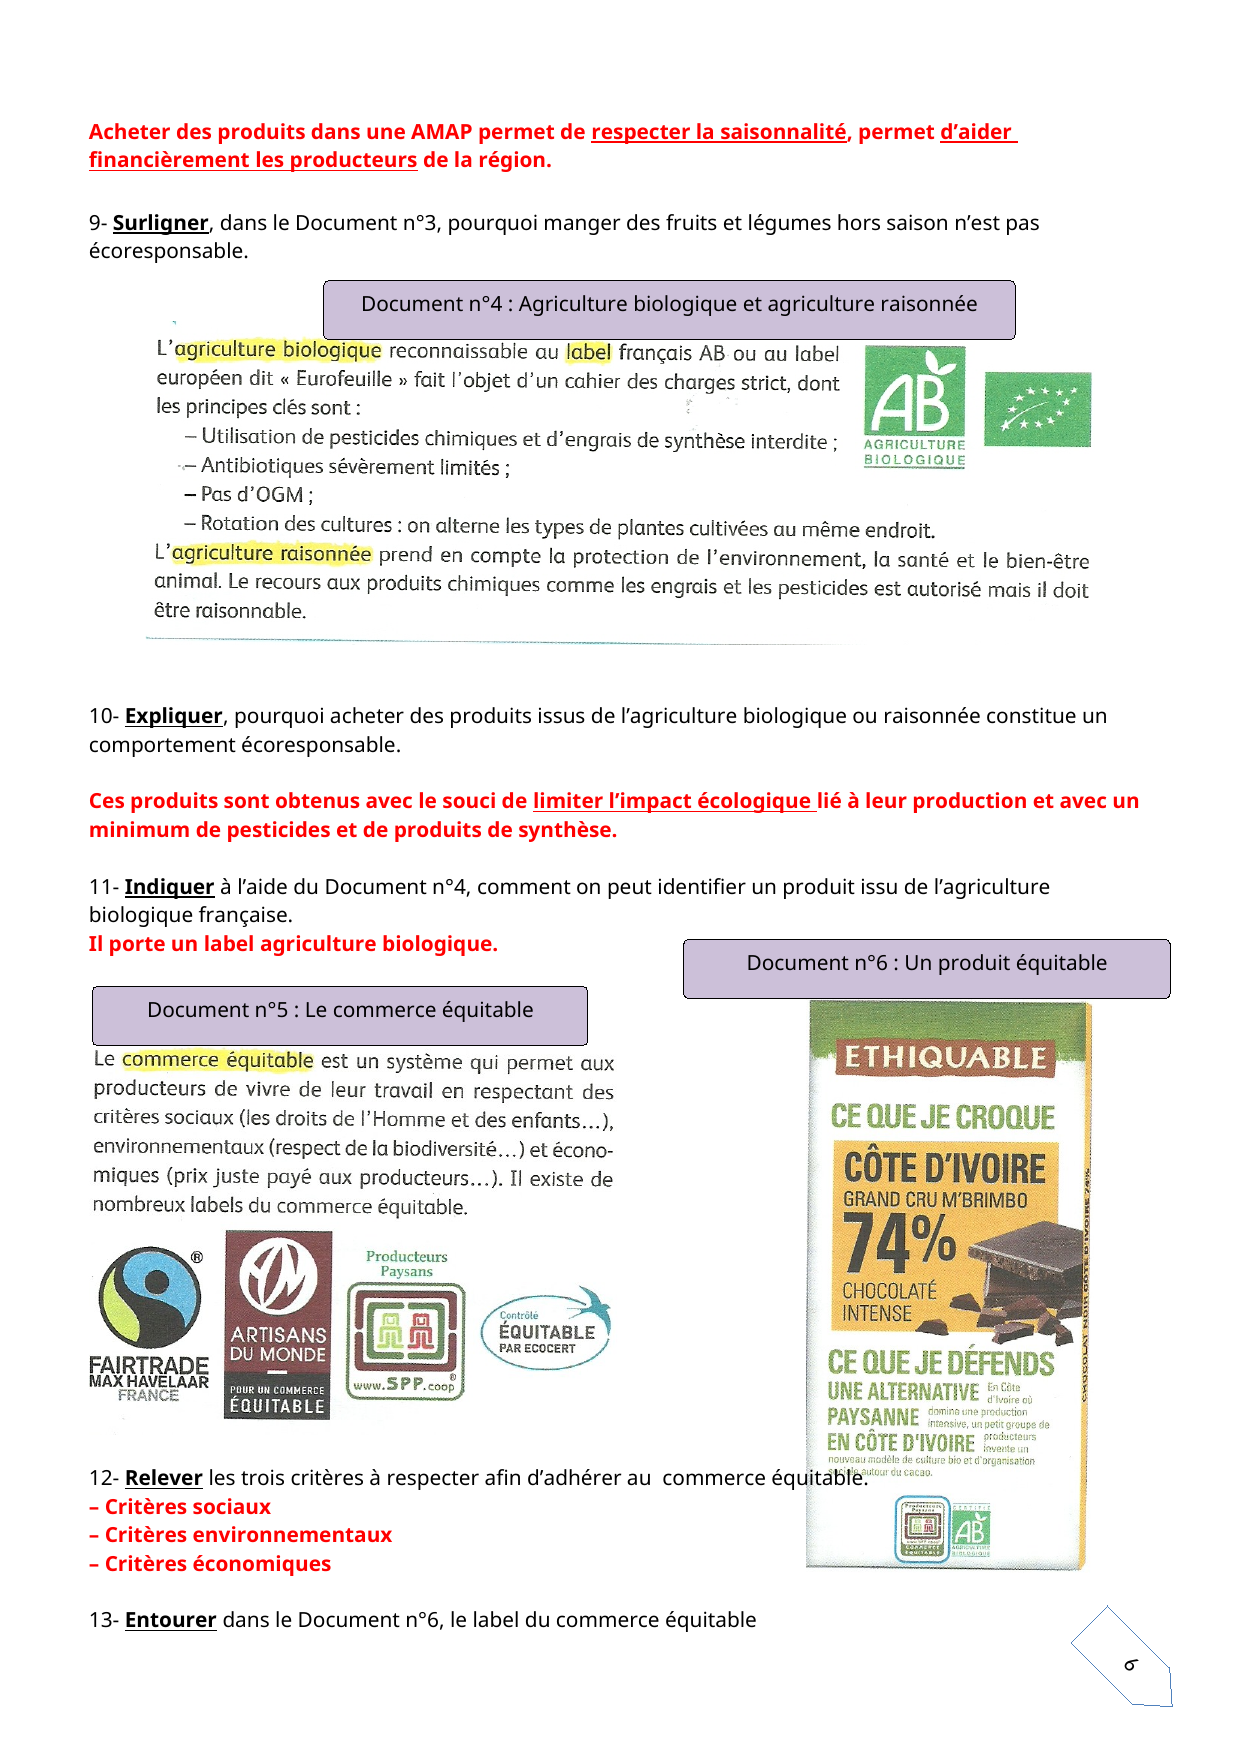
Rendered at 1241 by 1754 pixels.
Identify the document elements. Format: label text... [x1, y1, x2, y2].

picture [88, 1042, 623, 1435]
picture [145, 321, 1095, 645]
text Acheter des produits dans une AMAP permet de respecter la saisonnalité, permet d’aider financièrement les producteurs de la région. [89, 117, 1152, 174]
text – Critères économiques [89, 1549, 1152, 1577]
text 9- Surligner, dans le Document n°3, pourquoi manger des fruits et légumes hors saison n’est pas écoresponsable. [89, 208, 1152, 265]
text 10- Expliquer, pourquoi acheter des produits issus de l’agriculture biologique ou raisonnée constitue un comportement écoresponsable. [89, 701, 1152, 758]
text 13- Entourer dans le Document n°6, le label du commerce équitable [89, 1606, 1152, 1634]
text 12- Relever les trois critères à respecter afin d’adhérer au commerce équitable. [89, 1463, 1152, 1492]
text Il porte un label agriculture biologique. [89, 929, 1152, 957]
text Ces produits sont obtenus avec le souci de limiter l’impact écologique lié à leur production et avec un minimum de pesticides et de produits de synthèse. [89, 787, 1152, 843]
text – Critères sociaux [89, 1492, 1152, 1520]
text – Critères environnementaux [89, 1520, 1152, 1549]
picture [806, 999, 1095, 1463]
text 11- Indiquer à l’aide du Document n°4, comment on peut identifier un produit issu de l’agriculture biologique française. [89, 872, 1152, 929]
